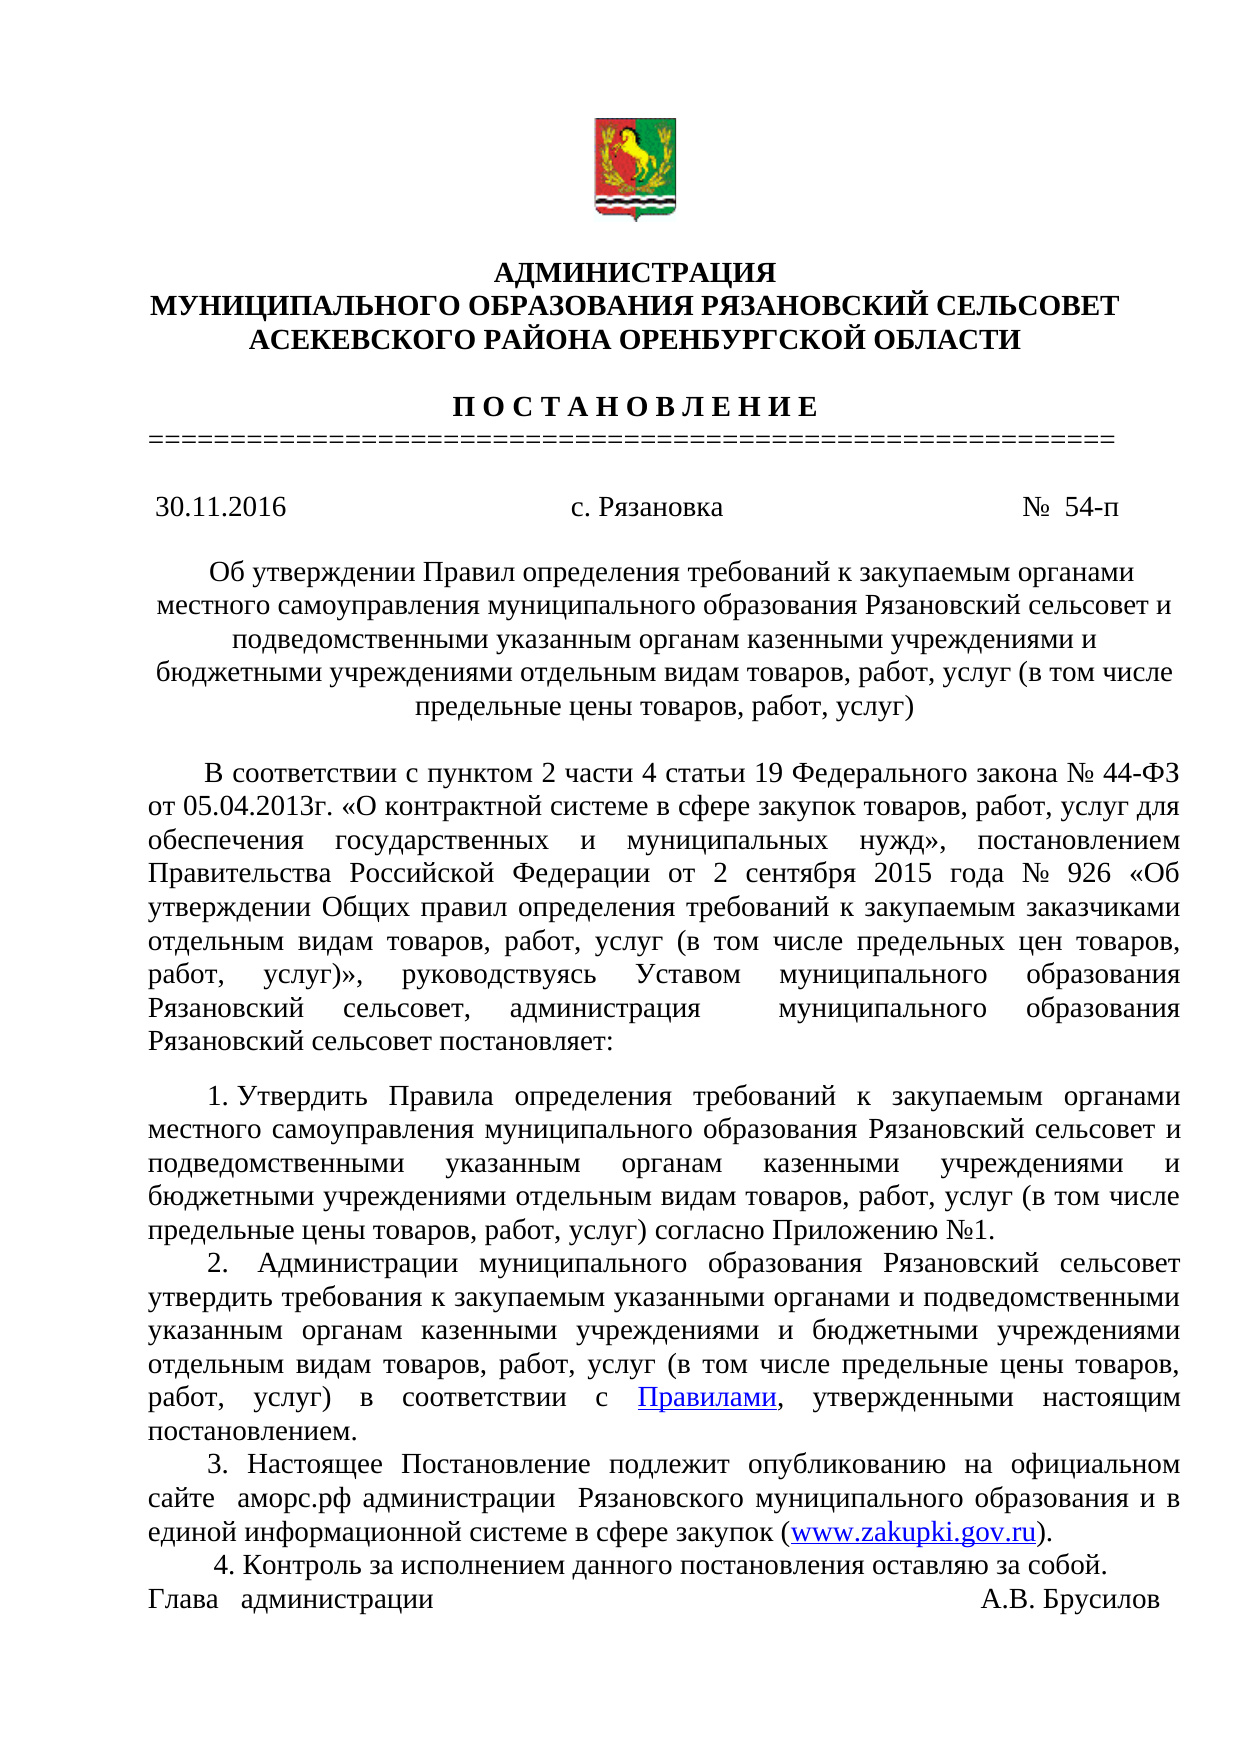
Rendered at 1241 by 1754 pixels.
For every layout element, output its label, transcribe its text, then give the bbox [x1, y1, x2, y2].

picture [593, 118, 677, 222]
text =========================================================== [148, 422, 1181, 456]
text 3. Настоящее Постановление подлежит опубликованию на официальном сайте аморс.рф администрации Рязановского муниципального образования и в единой информационной системе в сфере закупок (www.zakupki.gov.ru). [148, 1447, 1181, 1547]
list Администрации муниципального образования Рязановский сельсовет утвердить требования к закупаемым указанными органами и подведомственными указанным органам казенными учреждениями и бюджетными учреждениями отдельным видам товаров, работ, услуг (в том числе предельные цены товаров, работ, услуг) в соответствии с Правилами, утвержденными настоящим постановлением. [148, 1245, 1181, 1447]
text Об утверждении Правил определения требований к закупаемым органами местного самоуправления муниципального образования Рязановский сельсовет и подведомственными указанным органам казенными учреждениями и бюджетными учреждениями отдельным видам товаров, работ, услуг (в том числе предельные цены товаров, работ, услуг) [148, 554, 1181, 721]
text Глава администрации А.В. Брусилов [148, 1581, 1181, 1614]
list Утвердить Правила определения требований к закупаемым органами местного самоуправления муниципального образования Рязановский сельсовет и подведомственными указанным органам казенными учреждениями и бюджетными учреждениями отдельным видам товаров, работ, услуг (в том числе предельные цены товаров, работ, услуг) согласно Приложению №1. [148, 1078, 1181, 1245]
text 30.11.2016 с. Рязановка № 54-п [148, 489, 1181, 523]
text В соответствии с пунктом 2 части 4 статьи 19 Федерального закона № 44-ФЗ от 05.04.2013г. «О контрактной системе в сфере закупок товаров, работ, услуг для обеспечения государственных и муниципальных нужд», постановлением Правительства Российской Федерации от 2 сентября 2015 года № 926 «Об утверждении Общих правил определения требований к закупаемым заказчиками отдельным видам товаров, работ, услуг (в том числе предельных цен товаров, работ, услуг)», руководствуясь Уставом муниципального образования Рязановский сельсовет, администрация муниципального образования Рязановский сельсовет постановляет: [148, 755, 1181, 1057]
text 4. Контроль за исполнением данного постановления оставляю за собой. [148, 1547, 1177, 1581]
table_header АДМИНИСТРАЦИЯ МУНИЦИПАЛЬНОГО ОБРАЗОВАНИЯ РЯЗАНОВСКИЙ СЕЛЬСОВЕТ АСЕКЕВСКОГО РАЙОНА ОРЕНБУРГСКОЙ ОБЛАСТИ П О С Т А Н О В Л Е Н И Е [136, 118, 1133, 422]
